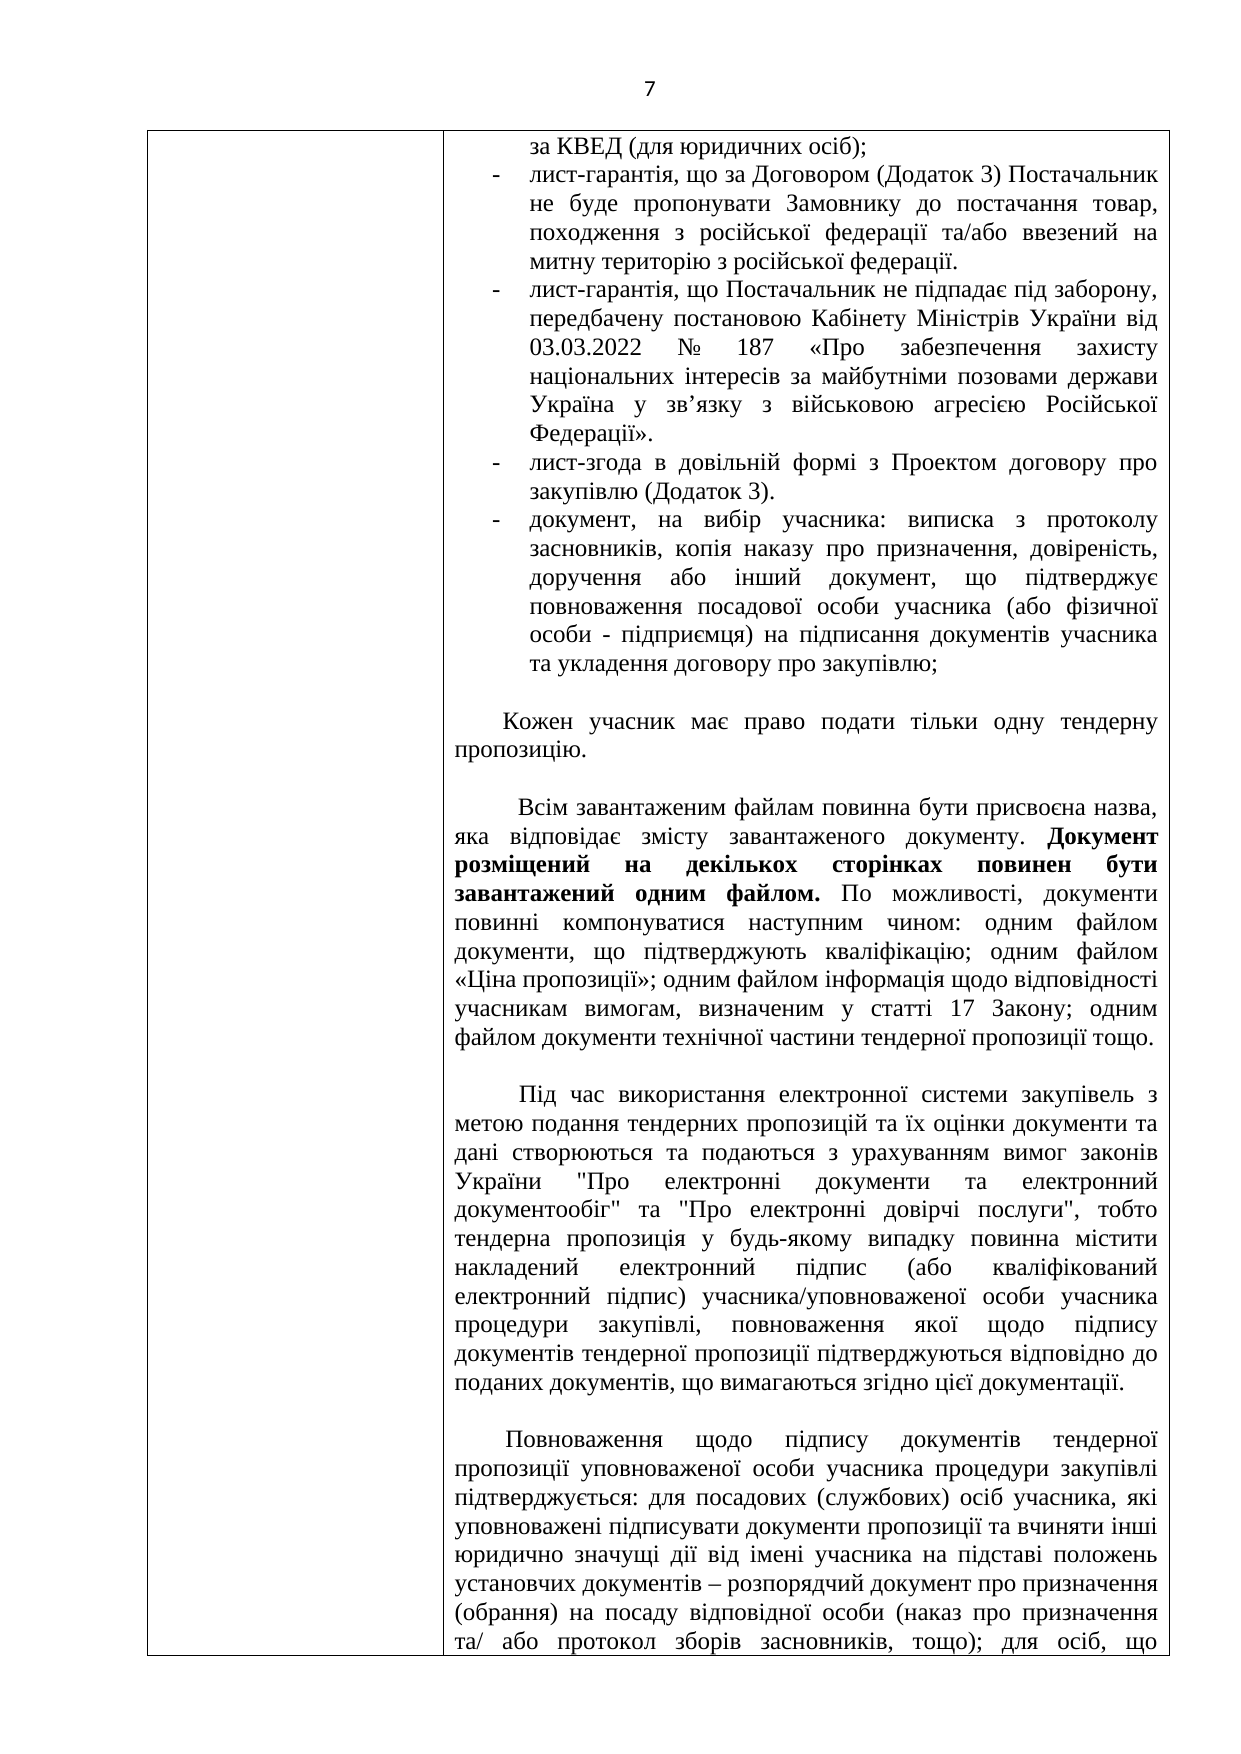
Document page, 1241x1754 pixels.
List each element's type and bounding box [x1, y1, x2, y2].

table_cell [444, 131, 1169, 1654]
table_cell [148, 131, 443, 1654]
